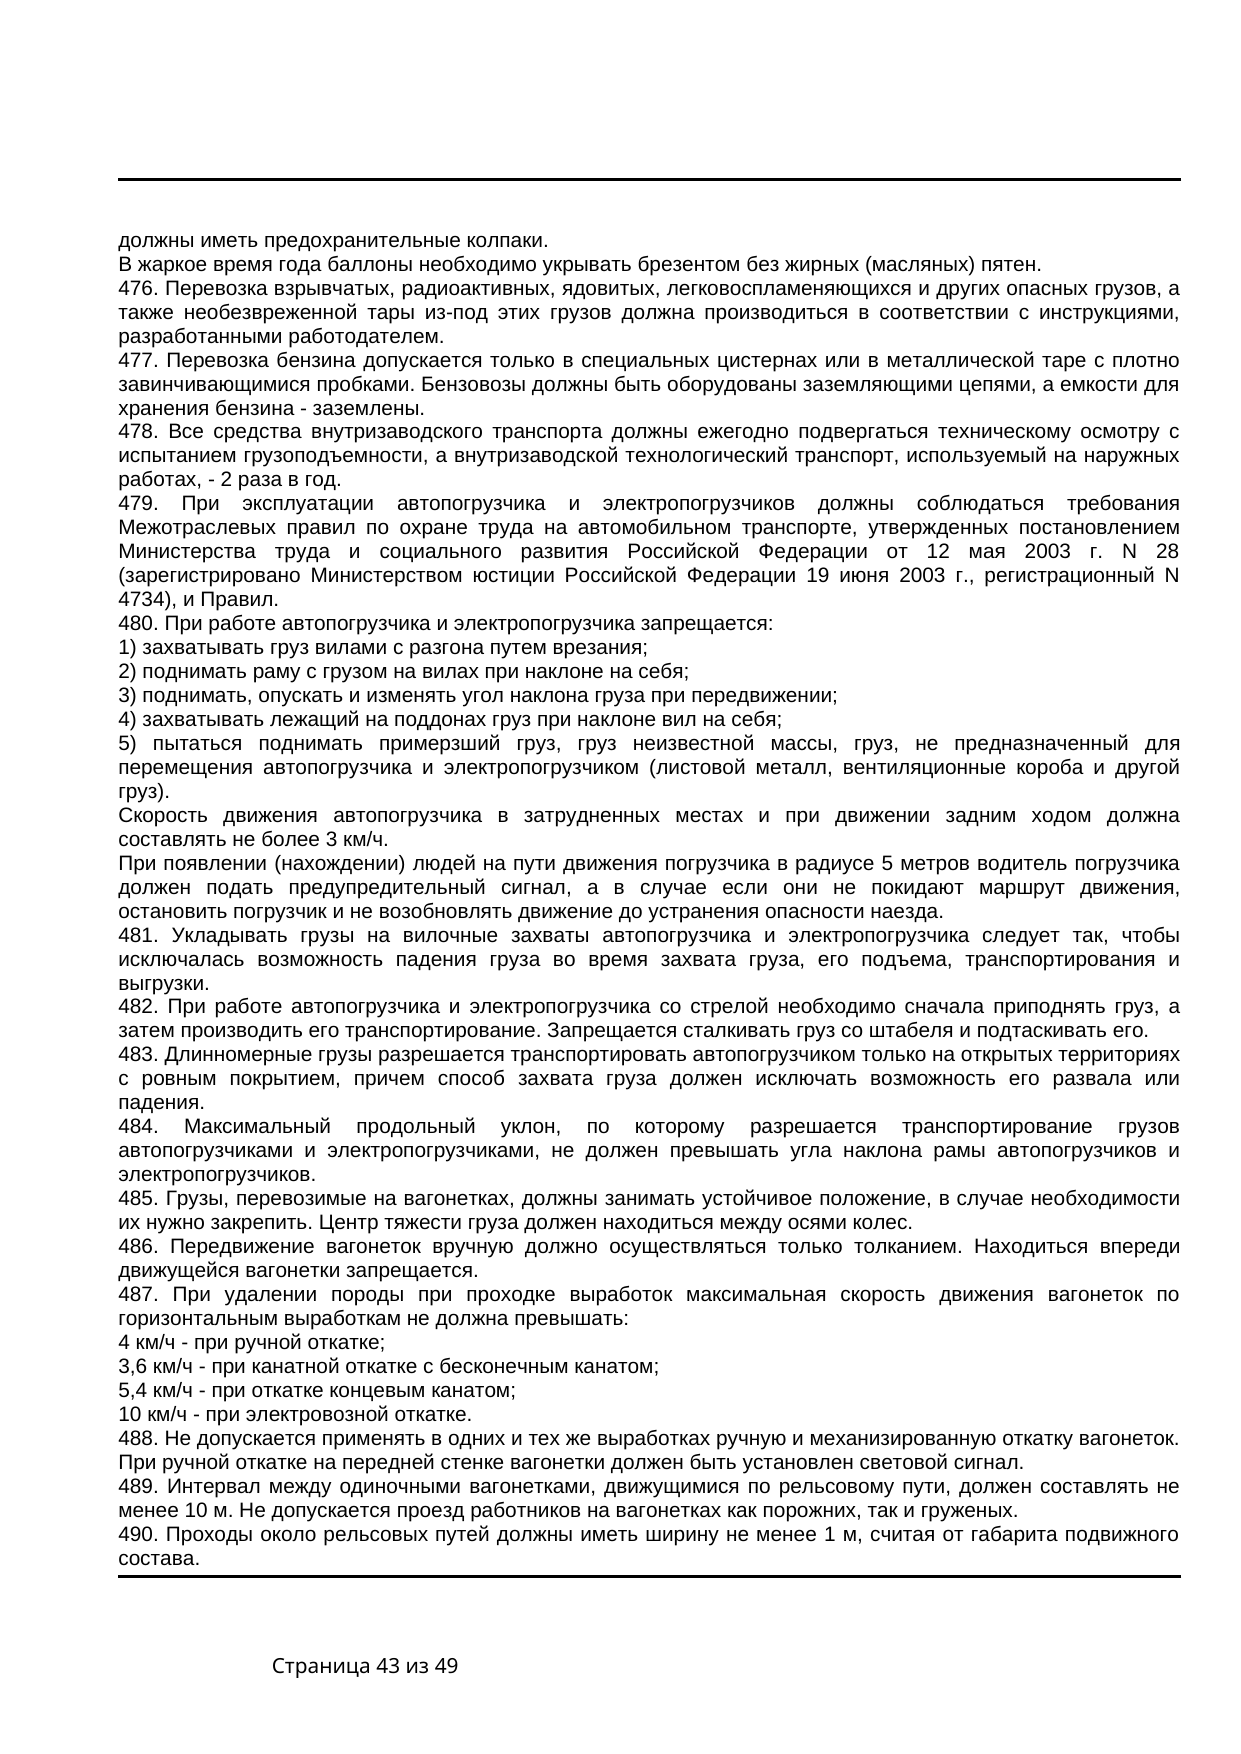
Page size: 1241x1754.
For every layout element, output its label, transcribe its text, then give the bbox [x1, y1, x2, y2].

text 485. Грузы, перевозимые на вагонетках, должны занимать устойчивое положение, в случае необходимости их нужно закрепить. Центр тяжести груза должен находиться между осями колес. [118, 1186, 1181, 1234]
text При появлении (нахождении) людей на пути движения погрузчика в радиусе 5 метров водитель погрузчика должен подать предупредительный сигнал, а в случае если они не покидают маршрут движения, остановить погрузчик и не возобновлять движение до устранения опасности наезда. [118, 851, 1181, 922]
text 482. При работе автопогрузчика и электропогрузчика со стрелой необходимо сначала приподнять груз, а затем производить его транспортирование. Запрещается сталкивать груз со штабеля и подтаскивать его. [118, 994, 1181, 1042]
text 484. Максимальный продольный уклон, по которому разрешается транспортирование грузов автопогрузчиками и электропогрузчиками, не должен превышать угла наклона рамы автопогрузчиков и электропогрузчиков. [118, 1114, 1181, 1186]
text 4 км/ч - при ручной откатке; [118, 1330, 1181, 1354]
text 3) поднимать, опускать и изменять угол наклона груза при передвижении; [118, 683, 1181, 707]
text Скорость движения автопогрузчика в затрудненных местах и при движении задним ходом должна составлять не более 3 км/ч. [118, 803, 1181, 851]
text 486. Передвижение вагонеток вручную должно осуществляться только толканием. Находиться впереди движущейся вагонетки запрещается. [118, 1234, 1181, 1282]
text 5,4 км/ч - при откатке концевым канатом; [118, 1378, 1181, 1402]
text 5) пытаться поднимать примерзший груз, груз неизвестной массы, груз, не предназначенный для перемещения автопогрузчика и электропогрузчиком (листовой металл, вентиляционные короба и другой груз). [118, 731, 1181, 803]
text 2) поднимать раму с грузом на вилах при наклоне на себя; [118, 659, 1181, 683]
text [118, 228, 1181, 252]
text 481. Укладывать грузы на вилочные захваты автопогрузчика и электропогрузчика следует так, чтобы исключалась возможность падения груза во время захвата груза, его подъема, транспортирования и выгрузки. [118, 922, 1181, 994]
text 488. Не допускается применять в одних и тех же выработках ручную и механизированную откатку вагонеток. [118, 1426, 1181, 1449]
text 490. Проходы около рельсовых путей должны иметь ширину не менее 1 м, считая от габарита подвижного состава. [118, 1521, 1181, 1569]
text 1) захватывать груз вилами с разгона путем врезания; [118, 635, 1181, 659]
text 480. При работе автопогрузчика и электропогрузчика запрещается: [118, 611, 1181, 635]
text 479. При эксплуатации автопогрузчика и электропогрузчиков должны соблюдаться требования Межотраслевых правил по охране труда на автомобильном транспорте, утвержденных постановлением Министерства труда и социального развития Российской Федерации от 12 мая 2003 г. N 28 (зарегистрировано Министерством юстиции Российской Федерации 19 июня 2003 г., регистрационный N 4734), и Правил. [118, 491, 1181, 611]
text 10 км/ч - при электровозной откатке. [118, 1402, 1181, 1426]
text 478. Все средства внутризаводского транспорта должны ежегодно подвергаться техническому осмотру с испытанием грузоподъемности, а внутризаводской технологический транспорт, используемый на наружных работах, - 2 раза в год. [118, 419, 1181, 491]
text 489. Интервал между одиночными вагонетками, движущимися по рельсовому пути, должен составлять не менее 10 м. Не допускается проезд работников на вагонетках как порожних, так и груженых. [118, 1473, 1181, 1521]
text 483. Длинномерные грузы разрешается транспортировать автопогрузчиком только на открытых территориях с ровным покрытием, причем способ захвата груза должен исключать возможность его развала или падения. [118, 1042, 1181, 1114]
text 477. Перевозка бензина допускается только в специальных цистернах или в металлической таре с плотно завинчивающимися пробками. Бензовозы должны быть оборудованы заземляющими цепями, а емкости для хранения бензина - заземлены. [118, 347, 1181, 419]
text В жаркое время года баллоны необходимо укрывать брезентом без жирных (масляных) пятен. [118, 252, 1181, 276]
text 476. Перевозка взрывчатых, радиоактивных, ядовитых, легковоспламеняющихся и других опасных грузов, а также необезвреженной тары из-под этих грузов должна производиться в соответствии с инструкциями, разработанными работодателем. [118, 276, 1181, 347]
text 3,6 км/ч - при канатной откатке с бесконечным канатом; [118, 1354, 1181, 1378]
text 487. При удалении породы при проходке выработок максимальная скорость движения вагонеток по горизонтальным выработкам не должна превышать: [118, 1282, 1181, 1330]
text При ручной откатке на передней стенке вагонетки должен быть установлен световой сигнал. [118, 1449, 1181, 1473]
text 4) захватывать лежащий на поддонах груз при наклоне вил на себя; [118, 707, 1181, 731]
